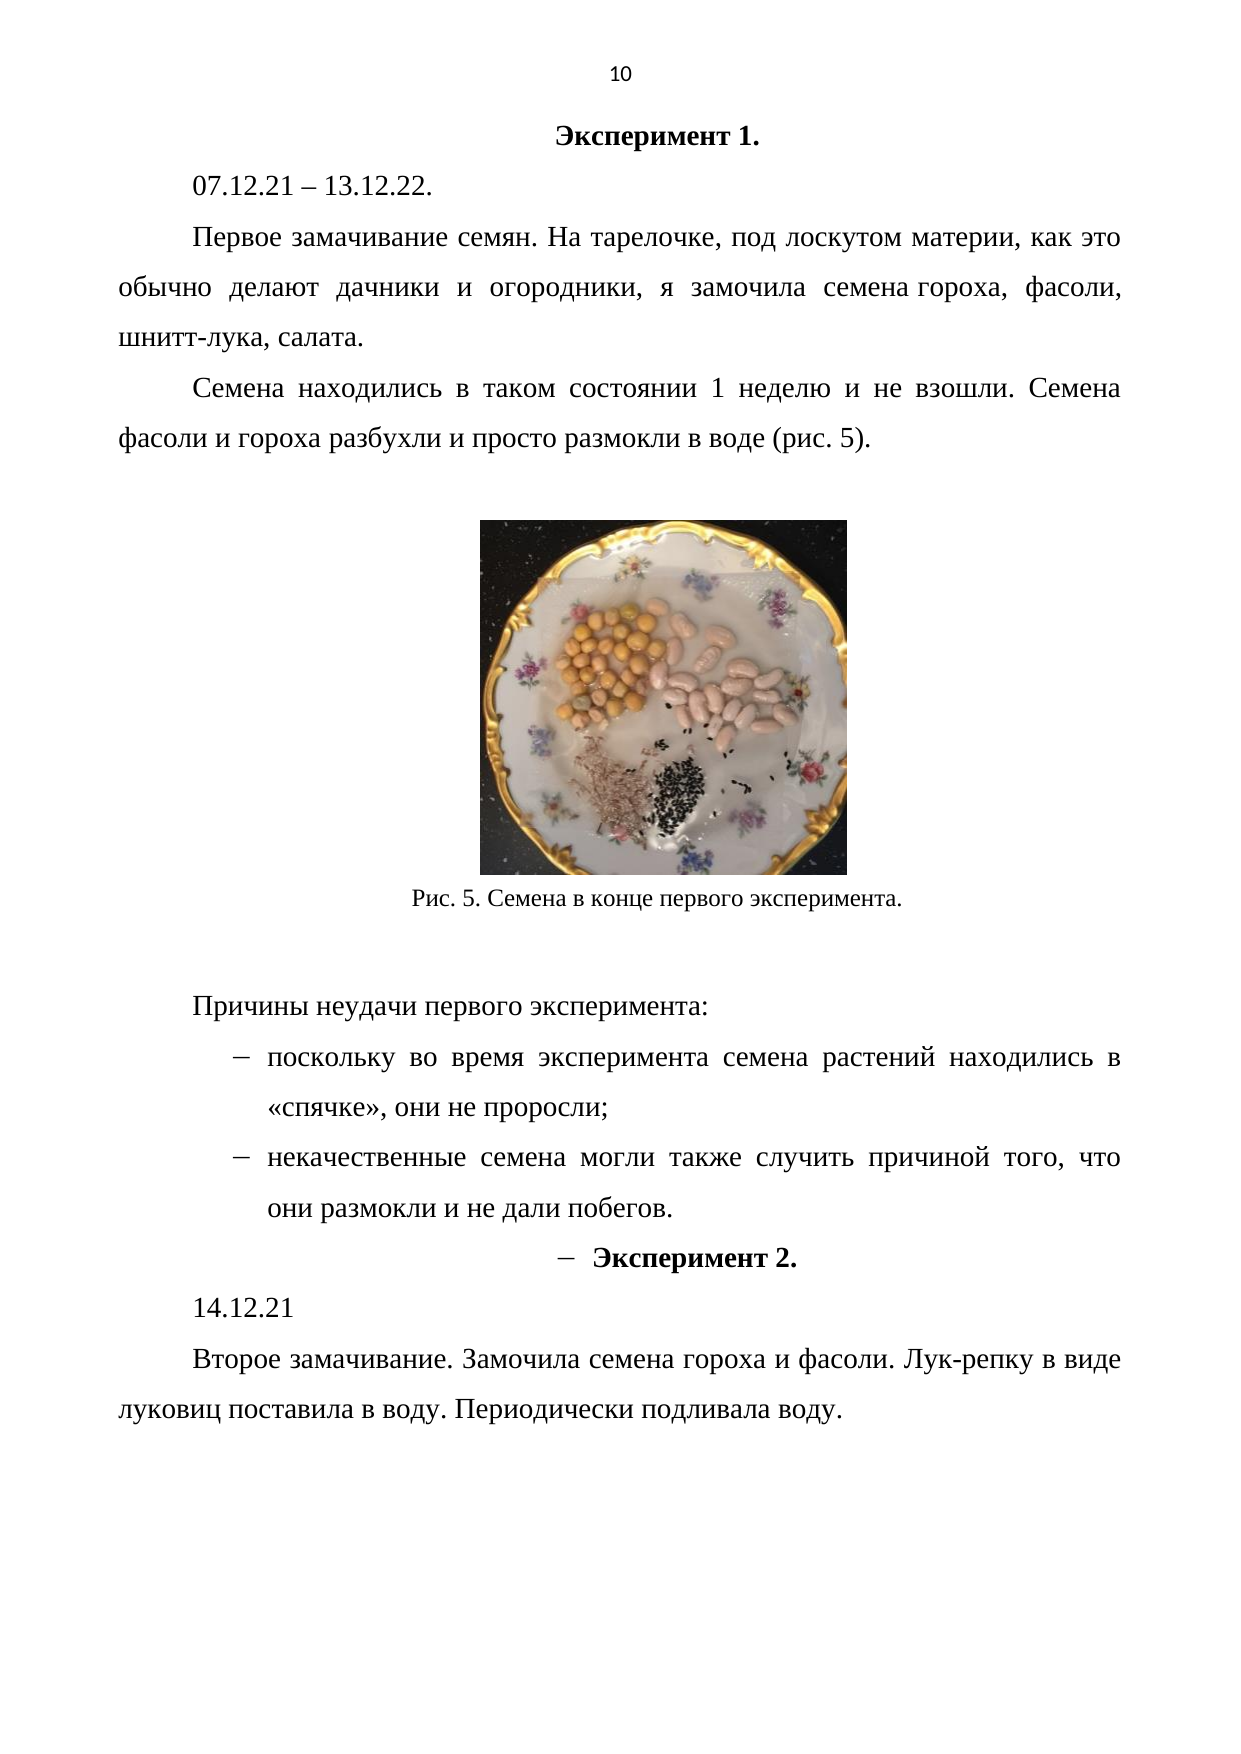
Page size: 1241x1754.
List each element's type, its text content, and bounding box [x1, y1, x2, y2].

text Причины неудачи первого эксперимента: [118, 988, 1122, 1022]
text Эксперимент 1. [118, 118, 1122, 152]
text Второе замачивание. Замочила семена гороха и фасоли. Лук-репку в виде луковиц поставила в воду. Периодически подливала воду. [118, 1341, 1122, 1425]
text 07.12.21 – 13.12.22. [118, 168, 1122, 202]
text Первое замачивание семян. На тарелочке, под лоскутом материи, как это обычно делают дачники и огородники, я замочила семена гороха, фасоли, шнитт-лука, салата. [118, 219, 1122, 353]
list поскольку во время эксперимента семена растений находились в «спячке», они не проросли; [229, 1039, 1122, 1123]
text 14.12.21 [118, 1291, 1122, 1324]
picture [480, 520, 847, 875]
list Эксперимент 2. [229, 1240, 1122, 1274]
list некачественные семена могли также случить причиной того, что они размокли и не дали побегов. [229, 1139, 1122, 1223]
text Семена находились в таком состоянии 1 неделю и не взошли. Семена фасоли и гороха разбухли и просто размокли в воде (рис. 5). [118, 370, 1122, 453]
